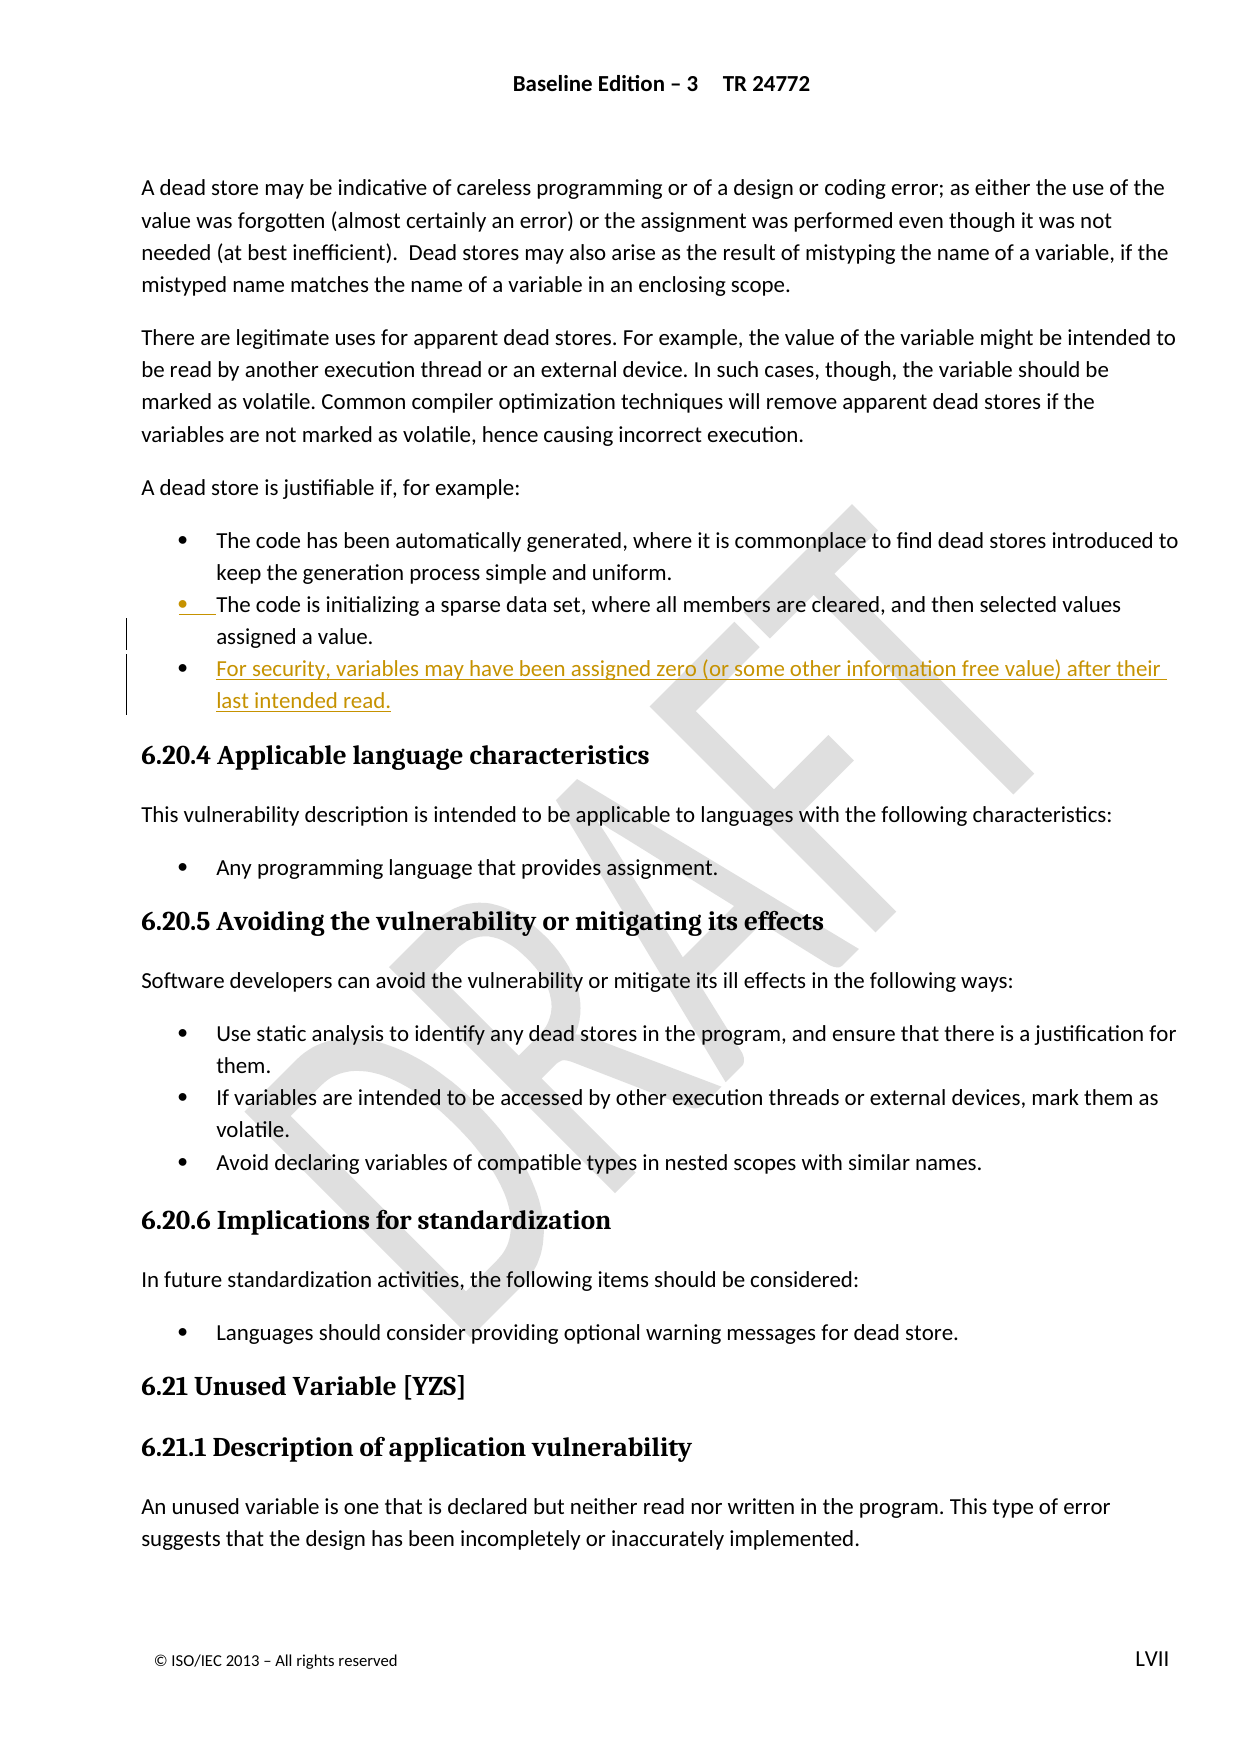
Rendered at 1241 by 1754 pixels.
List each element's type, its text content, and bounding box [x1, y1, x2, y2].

subtitle 6.21 Unused Variable [YZS] [141, 1371, 1182, 1402]
subtitle 6.20.6 Implications for standardization [141, 1205, 1182, 1236]
text Software developers can avoid the vulnerability or mitigate its ill effects in the following ways: [141, 966, 1182, 994]
list If variables are intended to be accessed by other execution threads or external devices, mark them as volatile. [178, 1083, 1182, 1143]
subtitle 6.20.5 Avoiding the vulnerability or mitigating its effects [141, 906, 1182, 937]
subtitle 6.20.4 Applicable language characteristics [141, 740, 1182, 771]
text In future standardization activities, the following items should be considered: [141, 1265, 1182, 1293]
list Any programming language that provides assignment. [178, 853, 1182, 881]
list Avoid declaring variables of compatible types in nested scopes with similar names. [178, 1148, 1182, 1176]
list Use static analysis to identify any dead stores in the program, and ensure that there is a justification for them. [178, 1019, 1182, 1079]
list The code is initializing a sparse data set, where all members are cleared, and then selected values assigned a value. [178, 590, 1182, 650]
text This vulnerability description is intended to be applicable to languages with the following characteristics: [141, 800, 1182, 828]
subtitle 6.21.1 Description of application vulnerability [141, 1432, 1182, 1463]
text A dead store is justifiable if, for example: [141, 473, 1182, 501]
text An unused variable is one that is declared but neither read nor written in the program. This type of error suggests that the design has been incompletely or inaccurately implemented. [141, 1492, 1182, 1552]
text A dead store may be indicative of careless programming or of a design or coding error; as either the use of the value was forgotten (almost certainly an error) or the assignment was performed even though it was not needed (at best inefficient). Dead stores may also arise as the result of mistyping the name of a variable, if the mistyped name matches the name of a variable in an enclosing scope. [141, 173, 1182, 298]
text There are legitimate uses for apparent dead stores. For example, the value of the variable might be intended to be read by another execution thread or an external device. In such cases, though, the variable should be marked as volatile. Common compiler optimization techniques will remove apparent dead stores if the variables are not marked as volatile, hence causing incorrect execution. [141, 323, 1182, 448]
list Languages should consider providing optional warning messages for dead store. [178, 1318, 1182, 1346]
list The code has been automatically generated, where it is commonplace to find dead stores introduced to keep the generation process simple and uniform. [178, 526, 1182, 586]
